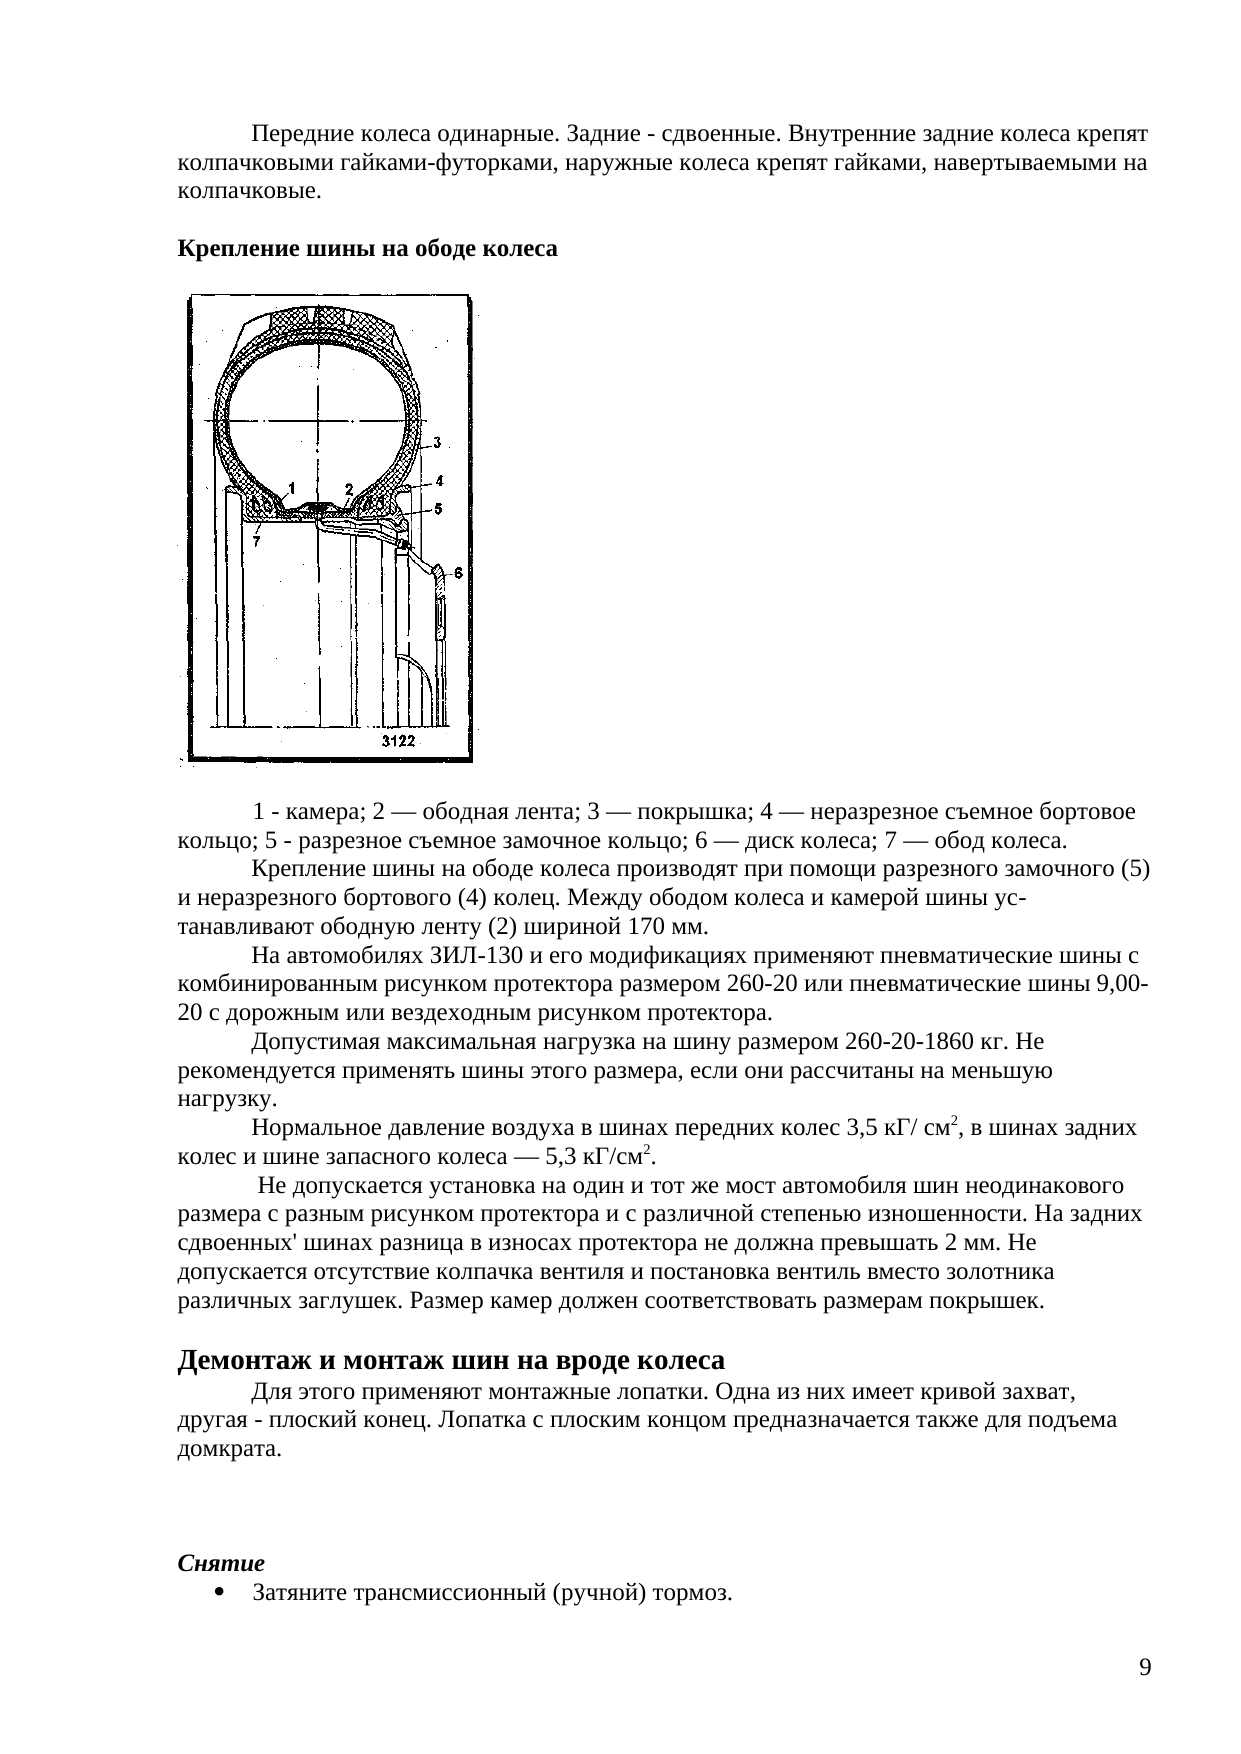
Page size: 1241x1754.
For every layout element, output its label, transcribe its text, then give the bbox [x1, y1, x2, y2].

picture [177, 290, 481, 768]
text Допустимая максимальная нагрузка на шину размером 260-20-. Не рекомендуется применять шины этого размера, если они рассчитаны на меньшую нагрузку. [177, 1026, 1152, 1112]
text Крепление шины на ободе колеса производят при помощи разрезного замочного (5) и неразрезного бортового (4) колец. Между ободом колеса и камерой шины устанавливают ободную ленту (2) шириной . [177, 853, 1152, 940]
text Для этого применяют монтажные лопатки. Одна из них имеет кривой захват, другая - плоский конец. Лопатка с плоским концом предназначается также для подъема домкрата. [177, 1376, 1152, 1462]
text На автомобилях ЗИЛ-130 и его модификациях применяют пневматические шины с комбинированным рисунком протектора размером 260-20 или пневматические шины 9,00-20 с дорожным или вездеходным рисунком протектора. [177, 940, 1152, 1026]
text Демонтаж и монтаж шин на вроде колеса [177, 1342, 1152, 1376]
text Передние колеса одинарные. Задние - сдвоенные. Внутренние задние колеса крепят колпачковыми гайками-футорками, наружные колеса крепят гайками, навертываемыми на колпачковые. [177, 118, 1152, 204]
list Затяните трансмиссионный (ручной) тормоз. [215, 1577, 1152, 1606]
text Нормальное давление воздуха в шинах передних колес 3,5 кГ/ см2, в шинах задних колес и шине запасного колеса — 5,3 кГ/см2. [177, 1112, 1152, 1170]
text Не допускается установка на один и тот же мост автомобиля шин неодинакового размера с разным рисунком протектора и с различной степенью изношенности. На задних сдвоенных' шинах разница в износах протектора не должна превышать . Не допускается отсутствие колпачка вентиля и постановка вентиль вместо золотника различных заглушек. Размер камер должен соответствовать размерам покрышек. [177, 1170, 1152, 1313]
text 1 - камера; 2 — ободная лента; 3 — покрышка; 4 — неразрезное съемное бортовое кольцо; 5 - разрезное съемное замочное кольцо; 6 — диск колеса; 7 — обод колеса. [177, 796, 1152, 853]
text Снятие [177, 1548, 1152, 1577]
text Крепление шины на ободе колеса [177, 233, 1152, 262]
